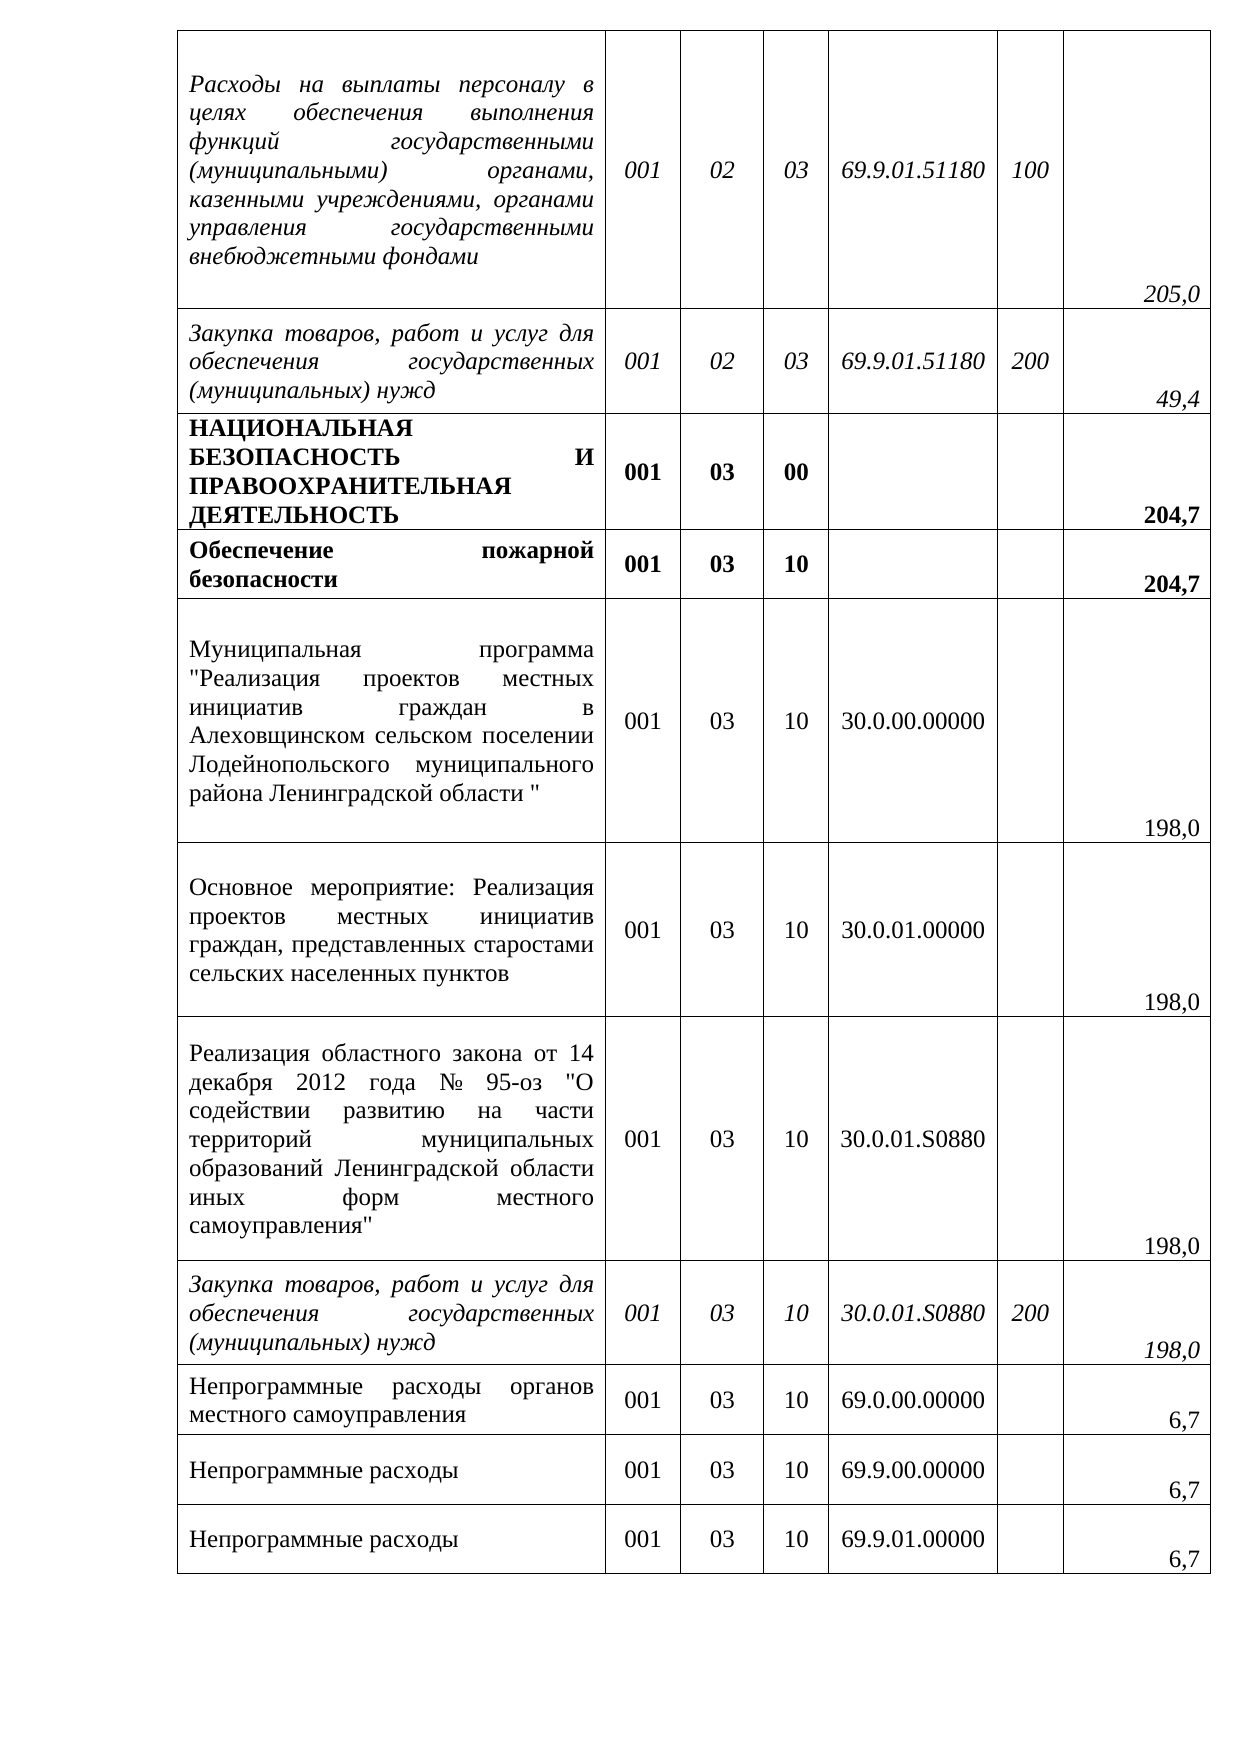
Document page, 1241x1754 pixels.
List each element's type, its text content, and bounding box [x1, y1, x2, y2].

table_cell 03 [681, 1505, 763, 1573]
table_cell 001 [606, 309, 680, 412]
table_cell 02 [681, 31, 763, 308]
table_cell [998, 530, 1063, 598]
table_cell 10 [764, 599, 828, 842]
table_cell 001 [606, 843, 680, 1016]
table_cell 03 [764, 31, 828, 308]
table_cell [998, 599, 1063, 842]
table_cell 69.0.00.00000 [829, 1365, 997, 1434]
table_cell Закупка товаров, работ и услуг для обеспечения государственных (муниципальных) нужд [178, 1261, 605, 1364]
table_cell 001 [606, 31, 680, 308]
table_cell Непрограммные расходы [178, 1505, 605, 1573]
table_cell 69.9.00.00000 [829, 1435, 997, 1503]
table_cell 30.0.01.S0880 [829, 1017, 997, 1260]
table_cell [998, 843, 1063, 1016]
table_cell 03 [681, 1435, 763, 1503]
table_cell Закупка товаров, работ и услуг для обеспечения государственных (муниципальных) нужд [178, 309, 605, 412]
table_cell Муниципальная программа "Реализация проектов местных инициатив граждан в Алеховщинском сельском поселении Лодейнопольского муниципального района Ленинградской области " [178, 599, 605, 842]
table_cell 10 [764, 1017, 828, 1260]
table_cell 03 [681, 1365, 763, 1434]
table_cell 02 [681, 309, 763, 412]
table_cell 001 [606, 599, 680, 842]
table_cell [998, 414, 1063, 528]
table_cell [829, 414, 997, 528]
table_cell 001 [606, 414, 680, 528]
table_cell 00 [764, 414, 828, 528]
table_cell 6,7 [1064, 1435, 1210, 1503]
table_cell 6,7 [1064, 1365, 1210, 1434]
table_cell 001 [606, 1435, 680, 1503]
table_cell 198,0 [1064, 1261, 1210, 1364]
table_cell 001 [606, 1017, 680, 1260]
table_cell 49,4 [1064, 309, 1210, 412]
table_cell Реализация областного закона от 14 декабря 2012 года № 95-оз "О содействии развитию на части территорий муниципальных образований Ленинградской области иных форм местного самоуправления" [178, 1017, 605, 1260]
table_cell 10 [764, 1261, 828, 1364]
table_cell 69.9.01.51180 [829, 31, 997, 308]
table_cell [998, 1505, 1063, 1573]
table_cell 10 [764, 1505, 828, 1573]
table_cell 205,0 [1064, 31, 1210, 308]
table_cell Основное мероприятие: Реализация проектов местных инициатив граждан, представленных старостами сельских населенных пунктов [178, 843, 605, 1016]
table_cell 10 [764, 1435, 828, 1503]
table_cell [829, 530, 997, 598]
table_cell 69.9.01.51180 [829, 309, 997, 412]
table_cell 10 [764, 530, 828, 598]
table_cell 69.9.01.00000 [829, 1505, 997, 1573]
table_cell Расходы на выплаты персоналу в целях обеспечения выполнения функций государственными (муниципальными) органами, казенными учреждениями, органами управления государственными внебюджетными фондами [178, 31, 605, 308]
table_cell [998, 1365, 1063, 1434]
table_cell 10 [764, 843, 828, 1016]
table_cell 200 [998, 1261, 1063, 1364]
table_cell [998, 1017, 1063, 1260]
table_cell 6,7 [1064, 1505, 1210, 1573]
table_cell 30.0.01.00000 [829, 843, 997, 1016]
table_cell 03 [681, 1017, 763, 1260]
table_cell Непрограммные расходы органов местного самоуправления [178, 1365, 605, 1434]
table_cell 30.0.00.00000 [829, 599, 997, 842]
table_cell 198,0 [1064, 1017, 1210, 1260]
table_cell 03 [681, 843, 763, 1016]
table_cell 198,0 [1064, 599, 1210, 842]
table_cell 001 [606, 1505, 680, 1573]
table_cell 200 [998, 309, 1063, 412]
table_cell 03 [681, 599, 763, 842]
table_cell 204,7 [1064, 414, 1210, 528]
table_cell Непрограммные расходы [178, 1435, 605, 1503]
table_cell 10 [764, 1365, 828, 1434]
table_cell [998, 1435, 1063, 1503]
table_cell 30.0.01.S0880 [829, 1261, 997, 1364]
table_cell 100 [998, 31, 1063, 308]
table_cell НАЦИОНАЛЬНАЯ БЕЗОПАСНОСТЬ И ПРАВООХРАНИТЕЛЬНАЯ ДЕЯТЕЛЬНОСТЬ [178, 414, 605, 528]
table_cell 03 [681, 414, 763, 528]
table_cell 001 [606, 530, 680, 598]
table_cell 001 [606, 1261, 680, 1364]
table_cell 03 [764, 309, 828, 412]
table_cell 03 [681, 1261, 763, 1364]
table_cell 198,0 [1064, 843, 1210, 1016]
table_cell Обеспечение пожарной безопасности [178, 530, 605, 598]
table_cell 204,7 [1064, 530, 1210, 598]
table_cell 001 [606, 1365, 680, 1434]
table_cell 03 [681, 530, 763, 598]
